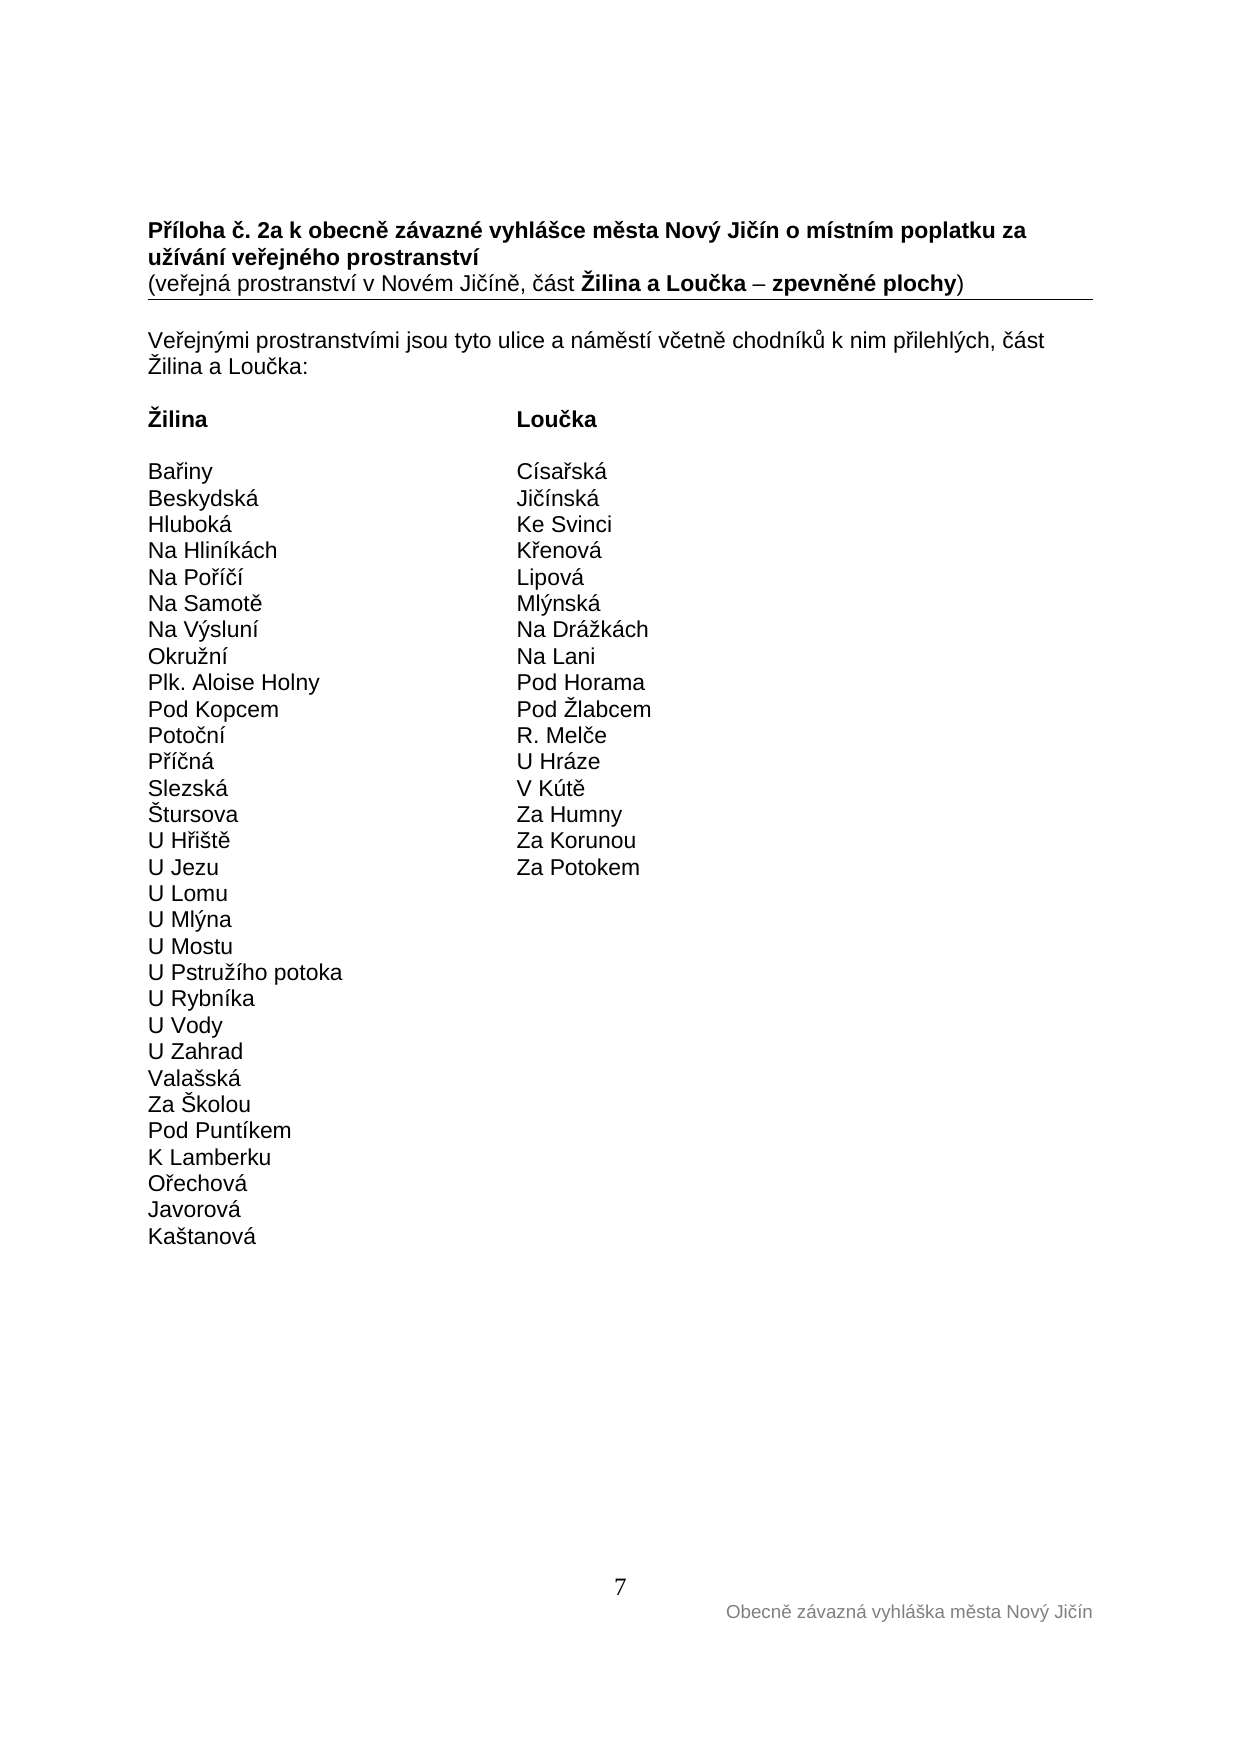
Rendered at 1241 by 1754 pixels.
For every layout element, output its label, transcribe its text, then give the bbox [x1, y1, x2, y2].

text U Vody [148, 1012, 1093, 1038]
text U Mostu [148, 933, 1093, 959]
text Příčná U Hráze [148, 748, 1093, 774]
text U Rybníka [148, 985, 1093, 1012]
text Kaštanová [148, 1223, 1093, 1249]
text U Pstružího potoka [148, 959, 1093, 985]
text U Zahrad [148, 1038, 1093, 1064]
text Okružní Na Lani [148, 643, 1093, 669]
text Na Hliníkách Křenová [148, 537, 1093, 564]
text Štursova Za Humny [148, 801, 1093, 827]
text Valašská [148, 1064, 1093, 1091]
text Plk. Aloise Holny Pod Horama [148, 669, 1093, 696]
text (veřejná prostranství v Novém Jičíně, část Žilina a Loučka – zpevněné plochy) [148, 270, 1093, 299]
text Na Samotě Mlýnská [148, 590, 1093, 616]
text Pod Kopcem Pod Žlabcem [148, 696, 1093, 722]
text K Lamberku [148, 1143, 1093, 1170]
text U Hřiště Za Korunou [148, 827, 1093, 854]
text Slezská V Kútě [148, 774, 1093, 801]
text Bařiny Císařská [148, 458, 1093, 485]
text Javorová [148, 1196, 1093, 1223]
text Na Výsluní Na Drážkách [148, 616, 1093, 643]
text Beskydská Jičínská [148, 485, 1093, 511]
text Hluboká Ke Svinci [148, 511, 1093, 537]
text Žilina Loučka [148, 406, 1093, 432]
text U Jezu Za Potokem [148, 854, 1093, 880]
text U Mlýna [148, 906, 1093, 933]
text Potoční R. Melče [148, 722, 1093, 748]
text Za Školou [148, 1091, 1093, 1117]
text Na Poříčí Lipová [148, 564, 1093, 590]
text U Lomu [148, 880, 1093, 906]
text Ořechová [148, 1170, 1093, 1196]
text Veřejnými prostranstvími jsou tyto ulice a náměstí včetně chodníků k nim přilehlých, část Žilina a Loučka: [148, 327, 1093, 379]
text Pod Puntíkem [148, 1117, 1093, 1143]
text Příloha č. 2a k obecně závazné vyhlášce města Nový Jičín o místním poplatku za užívání veřejného prostranství [148, 217, 1093, 270]
